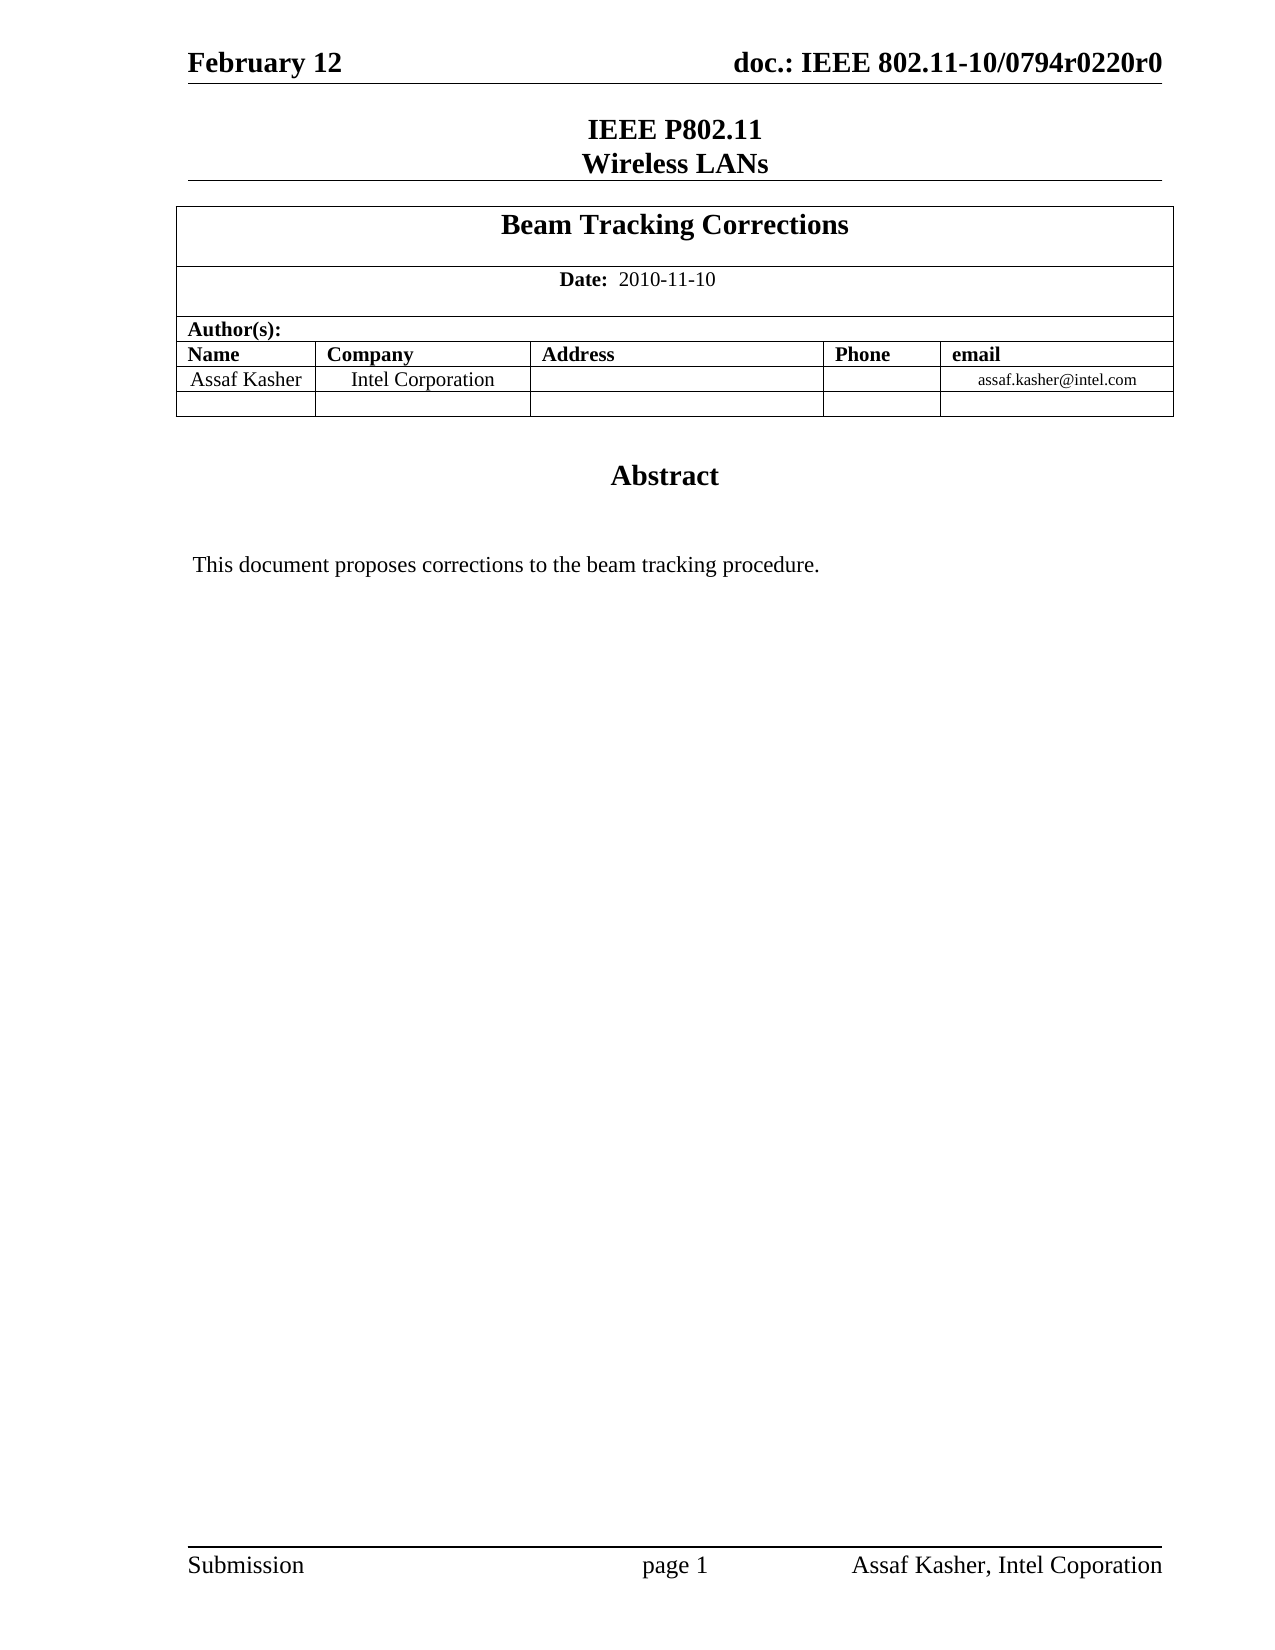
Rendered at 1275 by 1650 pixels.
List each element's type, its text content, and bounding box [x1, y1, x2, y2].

table_cell Intel Corporation [316, 367, 530, 391]
table_header Beam Tracking Corrections [177, 207, 1173, 266]
table_cell [177, 392, 315, 416]
table_cell Author(s): [177, 317, 1173, 341]
table_cell Assaf Kasher [177, 367, 315, 391]
table_cell [941, 392, 1173, 416]
table_cell [316, 392, 530, 416]
table_cell Name [177, 342, 315, 366]
table_cell Address [531, 342, 823, 366]
table_cell email [941, 342, 1173, 366]
table_cell [531, 367, 823, 391]
table_cell [531, 392, 823, 416]
table_cell [824, 367, 940, 391]
table_cell assaf.kasher@intel.com [941, 367, 1173, 391]
table_cell Phone [824, 342, 940, 366]
text IEEE P802.11 Wireless LANs [187, 112, 1162, 181]
table_cell [824, 392, 940, 416]
table_cell Company [316, 342, 530, 366]
table_cell Date: 2010-11-10 [177, 267, 1173, 316]
